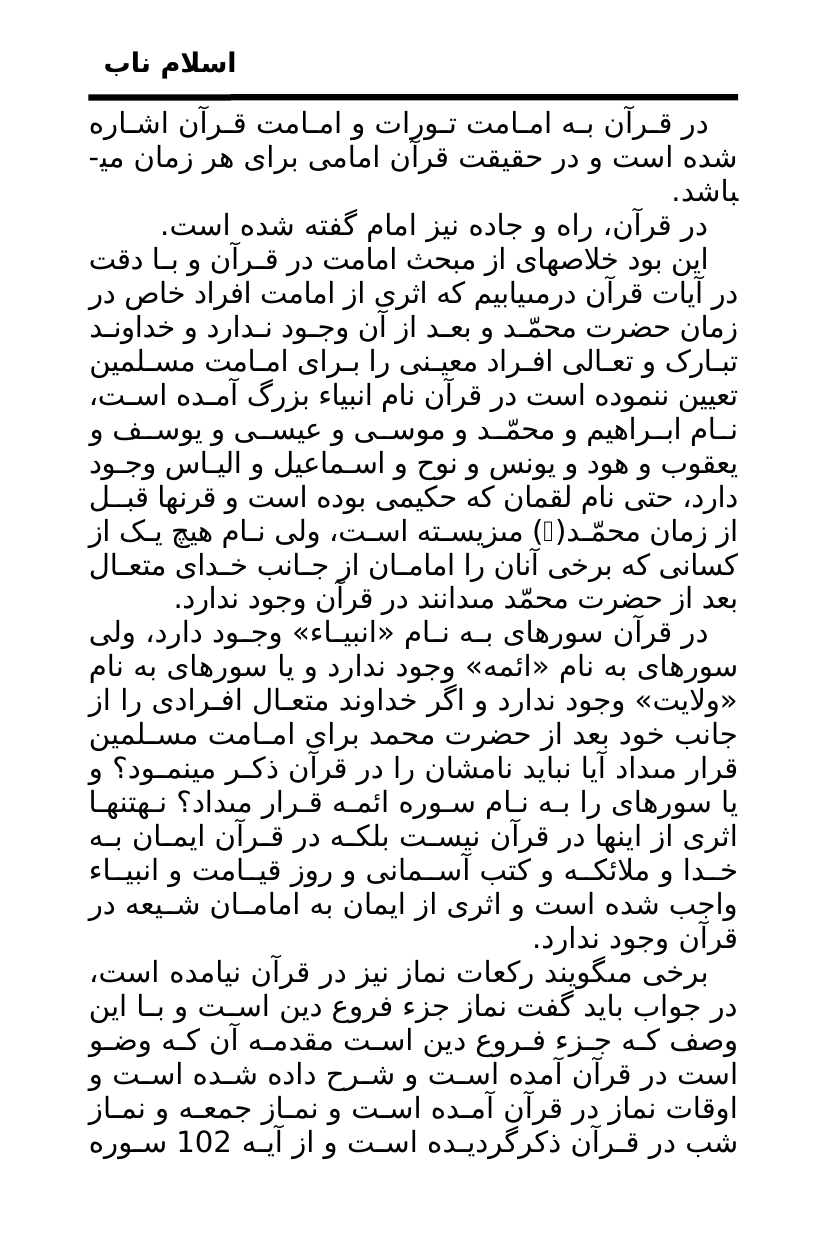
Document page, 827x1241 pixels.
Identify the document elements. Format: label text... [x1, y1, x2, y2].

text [89, 955, 738, 1159]
text در قرآن سورهاى به نام «انبیاء» وجود دارد، ولى سورهاى به نام «ائمه» وجود ندارد و یا سورهاى به نام «ولایت» وجود ندارد و اگر خداوند متعال افرادى را از جانب خود بعد از حضرت محمد براى امامت مسلمین قرار مىداد آیا نباید نامشان را در قرآن ذكر مینمود؟ و یا سورهاى را به نام سوره ائمه قرار مىداد؟ نهتنها اثرى از اینها در قرآن نیست بلكه در قرآن ایمان به خدا و ملائكه و كتب آسمانى و روز قیامت و انبیاء واجب شده است و اثرى از ایمان به امامان شیعه در قرآن وجود ندارد. [89, 616, 738, 955]
text در قرآن به امامت تورات و امامت قرآن اشاره شده است و در حقیقت قرآن امامى براى هر زمان میباشد. [89, 106, 738, 208]
text در قرآن، راه و جاده نیز امام گفته شده است. [89, 208, 738, 242]
text این بود خلاصهاى از مبحث امامت در قرآن و با دقت در آیات قرآن درمىیابیم كه اثرى از امامت افراد خاص در زمان حضرت محمّد و بعد از آن وجود ندارد و خداوند تبارک و تعالی افراد معینى را براى امامت مسلمین تعیین ننموده است در قرآن نام انبیاء بزرگ آمده است، نام ابراهیم و محمّد و موسى و عیسى و یوسف و یعقوب و هود و یونس و نوح و اسماعیل و الیاس وجود دارد، حتى نام لقمان كه حكیمى بوده است و قرنها قبل از زمان محمّد() مىزیسته است، ولى نام هیچ یک از كسانى كه برخى آنان را امامان از جانب خدای متعال بعد از حضرت محمّد مىدانند در قرآن وجود ندارد. [89, 242, 738, 616]
